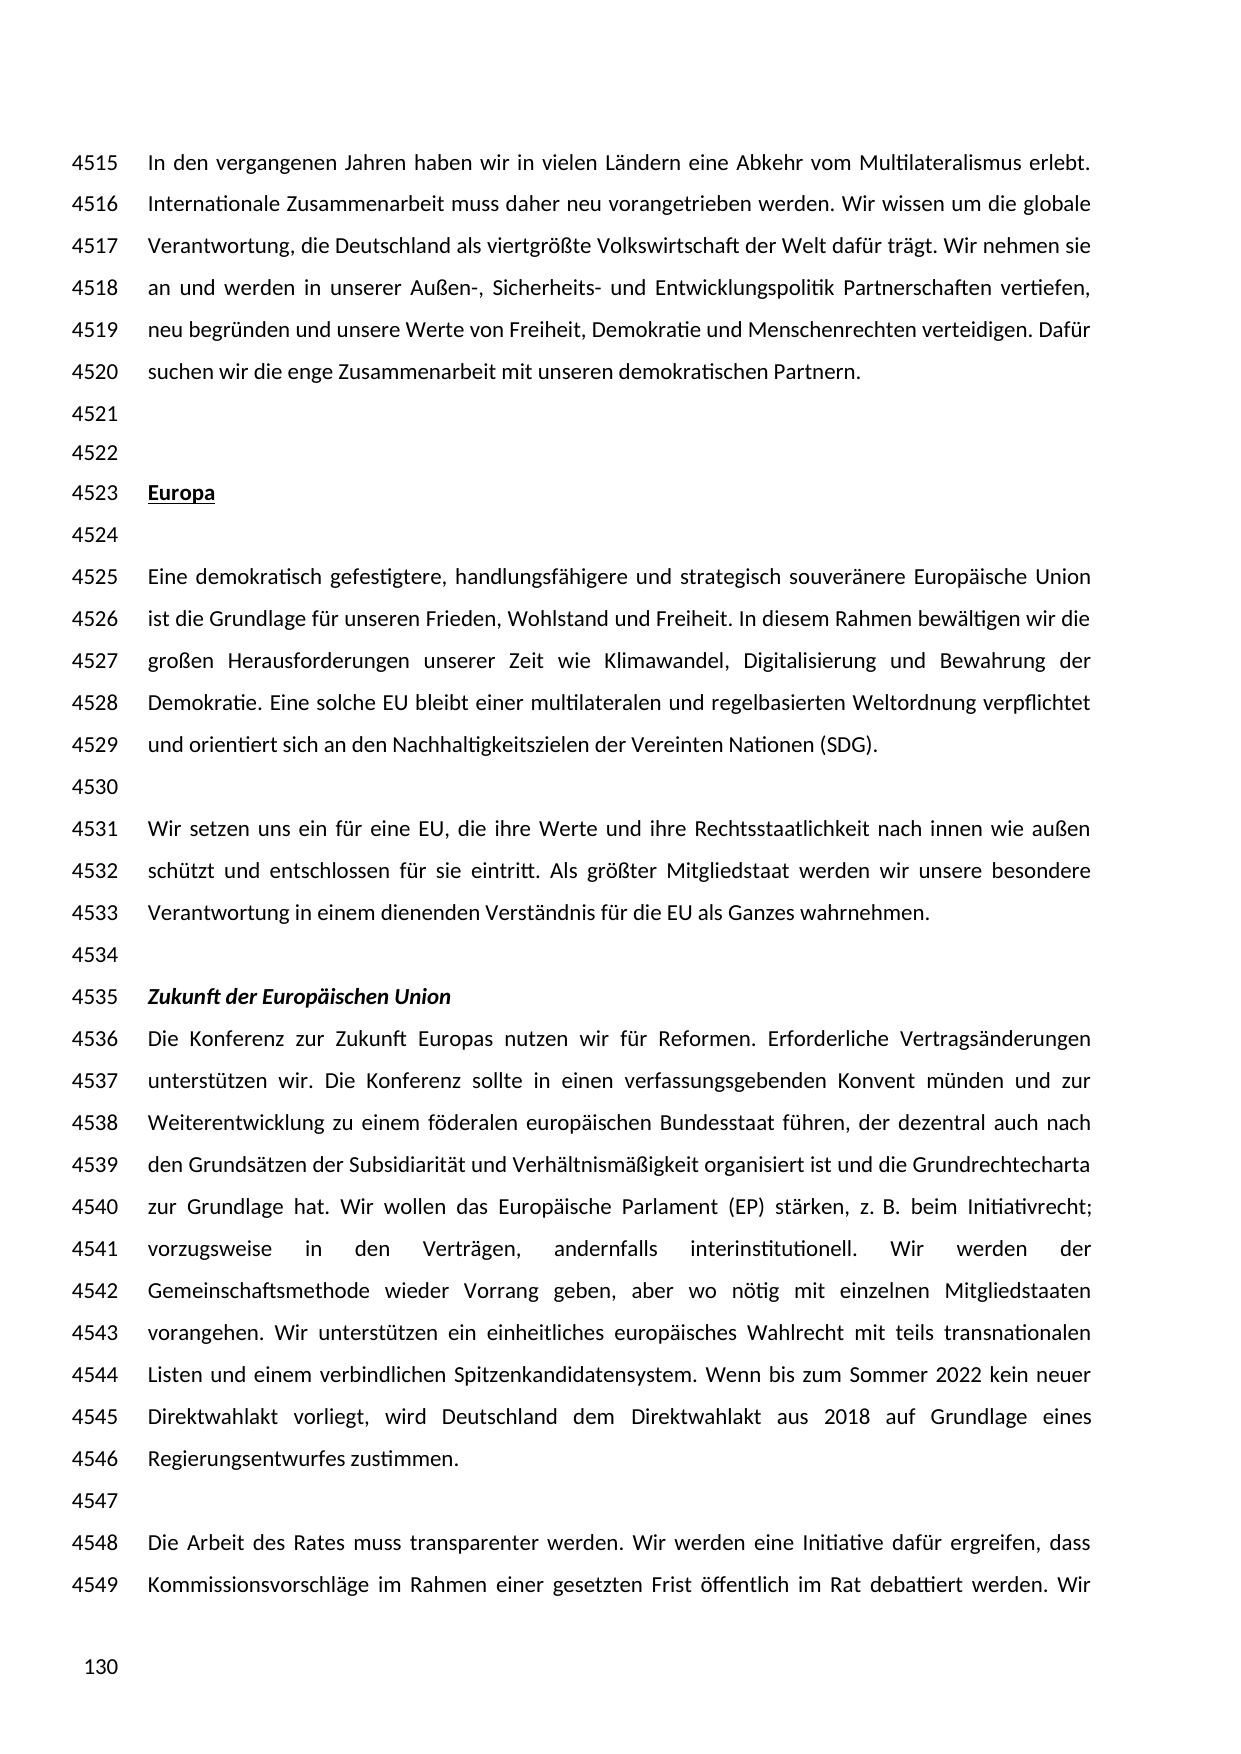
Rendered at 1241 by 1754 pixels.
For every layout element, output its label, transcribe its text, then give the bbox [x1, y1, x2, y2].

text In den vergangenen Jahren haben wir in vielen Ländern eine Abkehr vom Multilateralismus erlebt. Internationale Zusammenarbeit muss daher neu vorangetrieben werden. Wir wissen um die globale Verantwortung, die Deutschland als viertgrößte Volkswirtschaft der Welt dafür trägt. Wir nehmen sie an und werden in unserer Außen-, Sicherheits- und Entwicklungspolitik Partnerschaften vertiefen, neu begründen und unsere Werte von Freiheit, Demokratie und Menschenrechten verteidigen. Dafür suchen wir die enge Zusammenarbeit mit unseren demokratischen Partnern. [148, 148, 1093, 386]
text Die Konferenz zur Zukunft Europas nutzen wir für Reformen. Erforderliche Vertragsänderungen unterstützen wir. Die Konferenz sollte in einen verfassungsgebenden Konvent münden und zur Weiterentwicklung zu einem föderalen europäischen Bundesstaat führen, der dezentral auch nach den Grundsätzen der Subsidiarität und Verhältnismäßigkeit organisiert ist und die Grundrechtecharta zur Grundlage hat. Wir wollen das Europäische Parlament (EP) stärken, z. B. beim Initiativrecht; vorzugsweise in den Verträgen, andernfalls interinstitutionell. Wir werden der Gemeinschaftsmethode wieder Vorrang geben, aber wo nötig mit einzelnen Mitgliedstaaten vorangehen. Wir unterstützen ein einheitliches europäisches Wahlrecht mit teils transnationalen Listen und einem verbindlichen Spitzenkandidatensystem. Wenn bis zum Sommer 2022 kein neuer Direktwahlakt vorliegt, wird Deutschland dem Direktwahlakt aus 2018 auf Grundlage eines Regierungsentwurfes zustimmen. [148, 1024, 1093, 1472]
text Zukunft der Europäischen Union [148, 982, 1093, 1010]
text Wir setzen uns ein für eine EU, die ihre Werte und ihre Rechtsstaatlichkeit nach innen wie außen schützt und entschlossen für sie eintritt. Als größter Mitgliedstaat werden wir unsere besondere Verantwortung in einem dienenden Verständnis für die EU als Ganzes wahrnehmen. [148, 814, 1093, 926]
text Eine demokratisch gefestigtere, handlungsfähigere und strategisch souveränere Europäische Union ist die Grundlage für unseren Frieden, Wohlstand und Freiheit. In diesem Rahmen bewältigen wir die großen Herausforderungen unserer Zeit wie Klimawandel, Digitalisierung und Bewahrung der Demokratie. Eine solche EU bleibt einer multilateralen und regelbasierten Weltordnung verpflichtet und orientiert sich an den Nachhaltigkeitszielen der Vereinten Nationen (SDG). [148, 562, 1093, 758]
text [148, 1528, 1093, 1598]
subtitle Europa [148, 478, 1093, 506]
